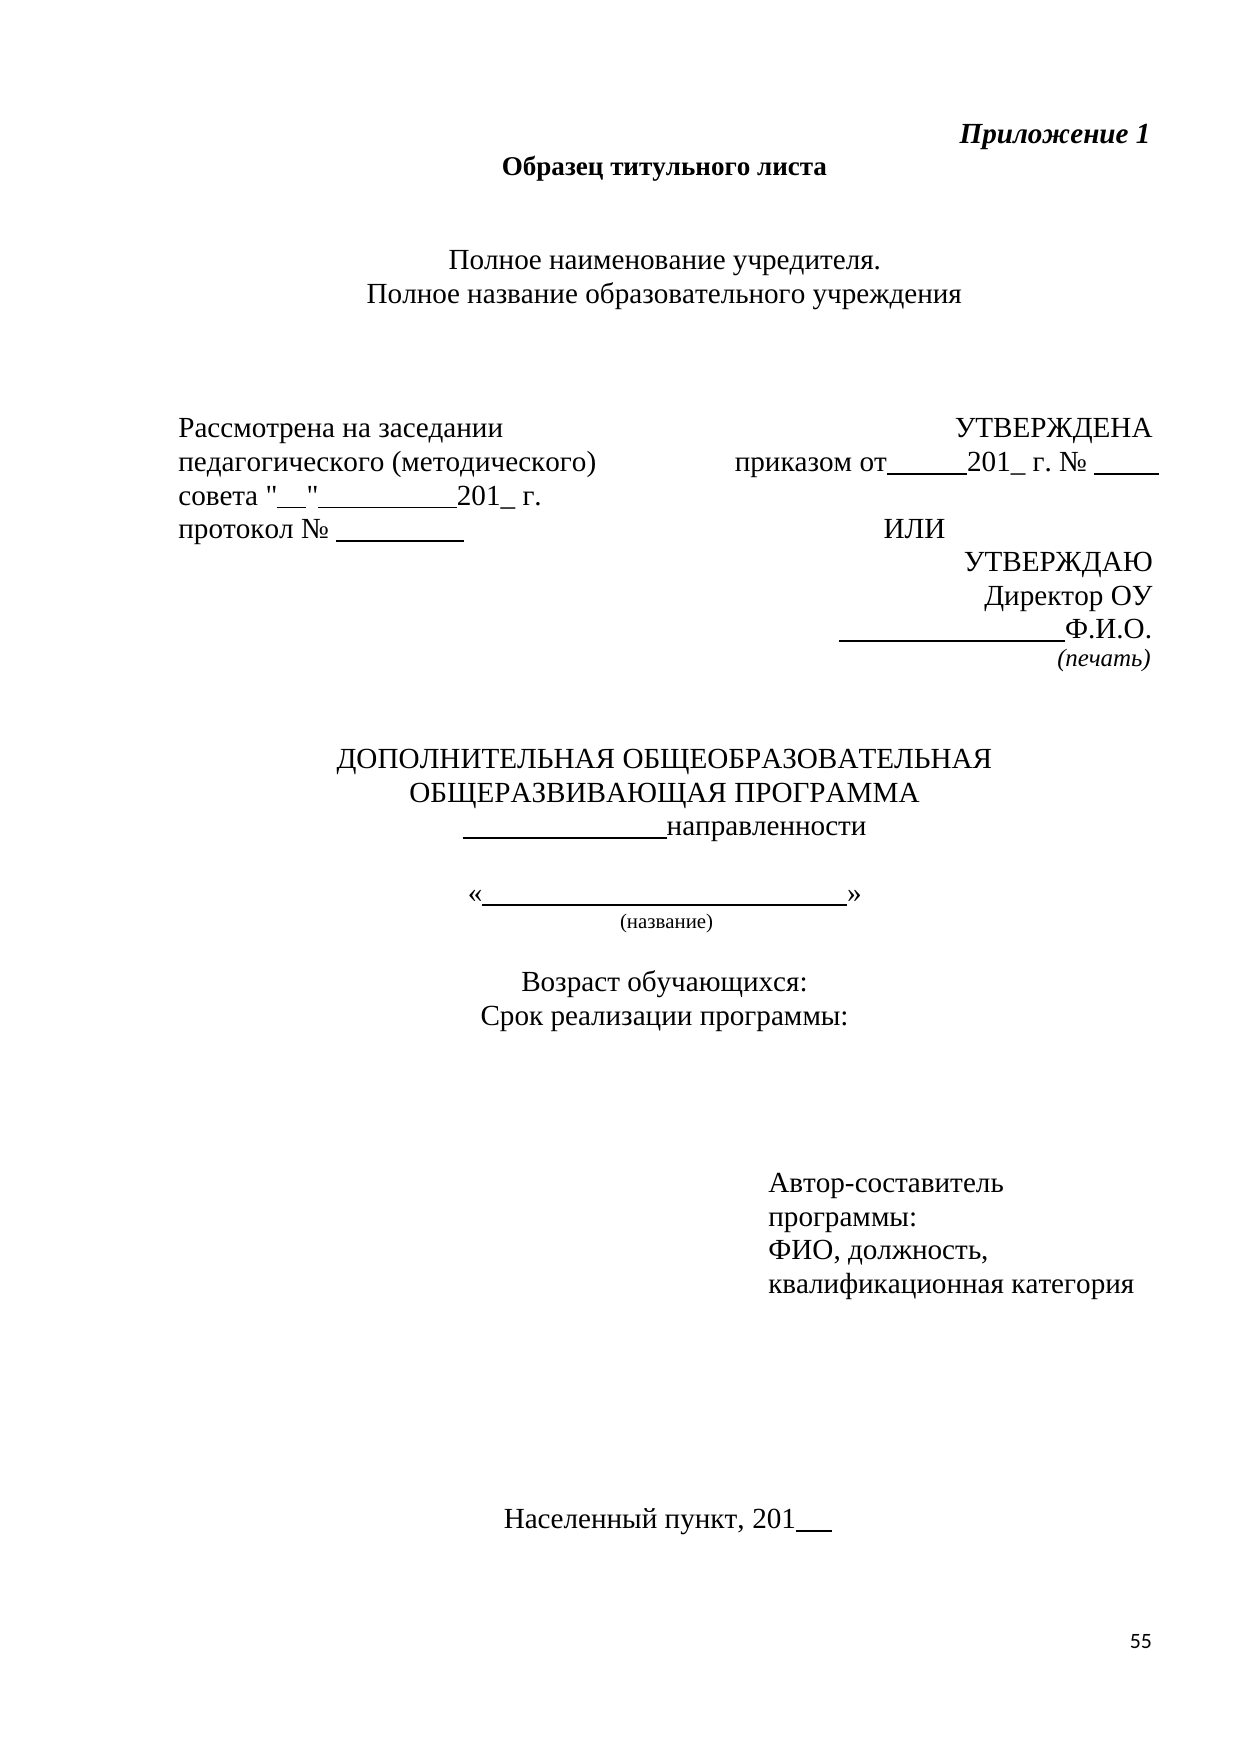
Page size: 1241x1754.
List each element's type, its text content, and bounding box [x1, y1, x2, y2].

text Возраст обучающихся: [175, 964, 1154, 998]
text Образец титульного листа [175, 150, 1154, 181]
table_header УТВЕРЖДЕНА приказом от 201_ г. № ИЛИ УТВЕРЖДАЮ Директор ОУ Ф.И.О. (печать) [665, 412, 1174, 674]
text квалификационная категория [768, 1266, 1240, 1300]
text Населенный пункт, 201 [95, 1501, 1240, 1534]
text Полное название образовательного учреждения [175, 276, 1154, 310]
text « » [89, 875, 1240, 909]
text Полное наименование учредителя. [176, 242, 1154, 276]
text направленности [89, 808, 1240, 842]
text Автор-составитель программы: [768, 1166, 1005, 1233]
text ДОПОЛНИТЕЛЬНАЯ ОБЩЕОБРАЗОВАТЕЛЬНАЯ ОБЩЕРАЗВИВАЮЩАЯ ПРОГРАММА [206, 741, 1123, 808]
subtitle Приложение 1 [959, 116, 1154, 149]
text (название) [179, 909, 1154, 933]
text ФИО, должность, [768, 1233, 1240, 1266]
text Срок реализации программы: [175, 998, 1154, 1031]
table_header Рассмотрена на заседании педагогического (методического) совета " " 201_ г. протокол № [157, 412, 665, 674]
